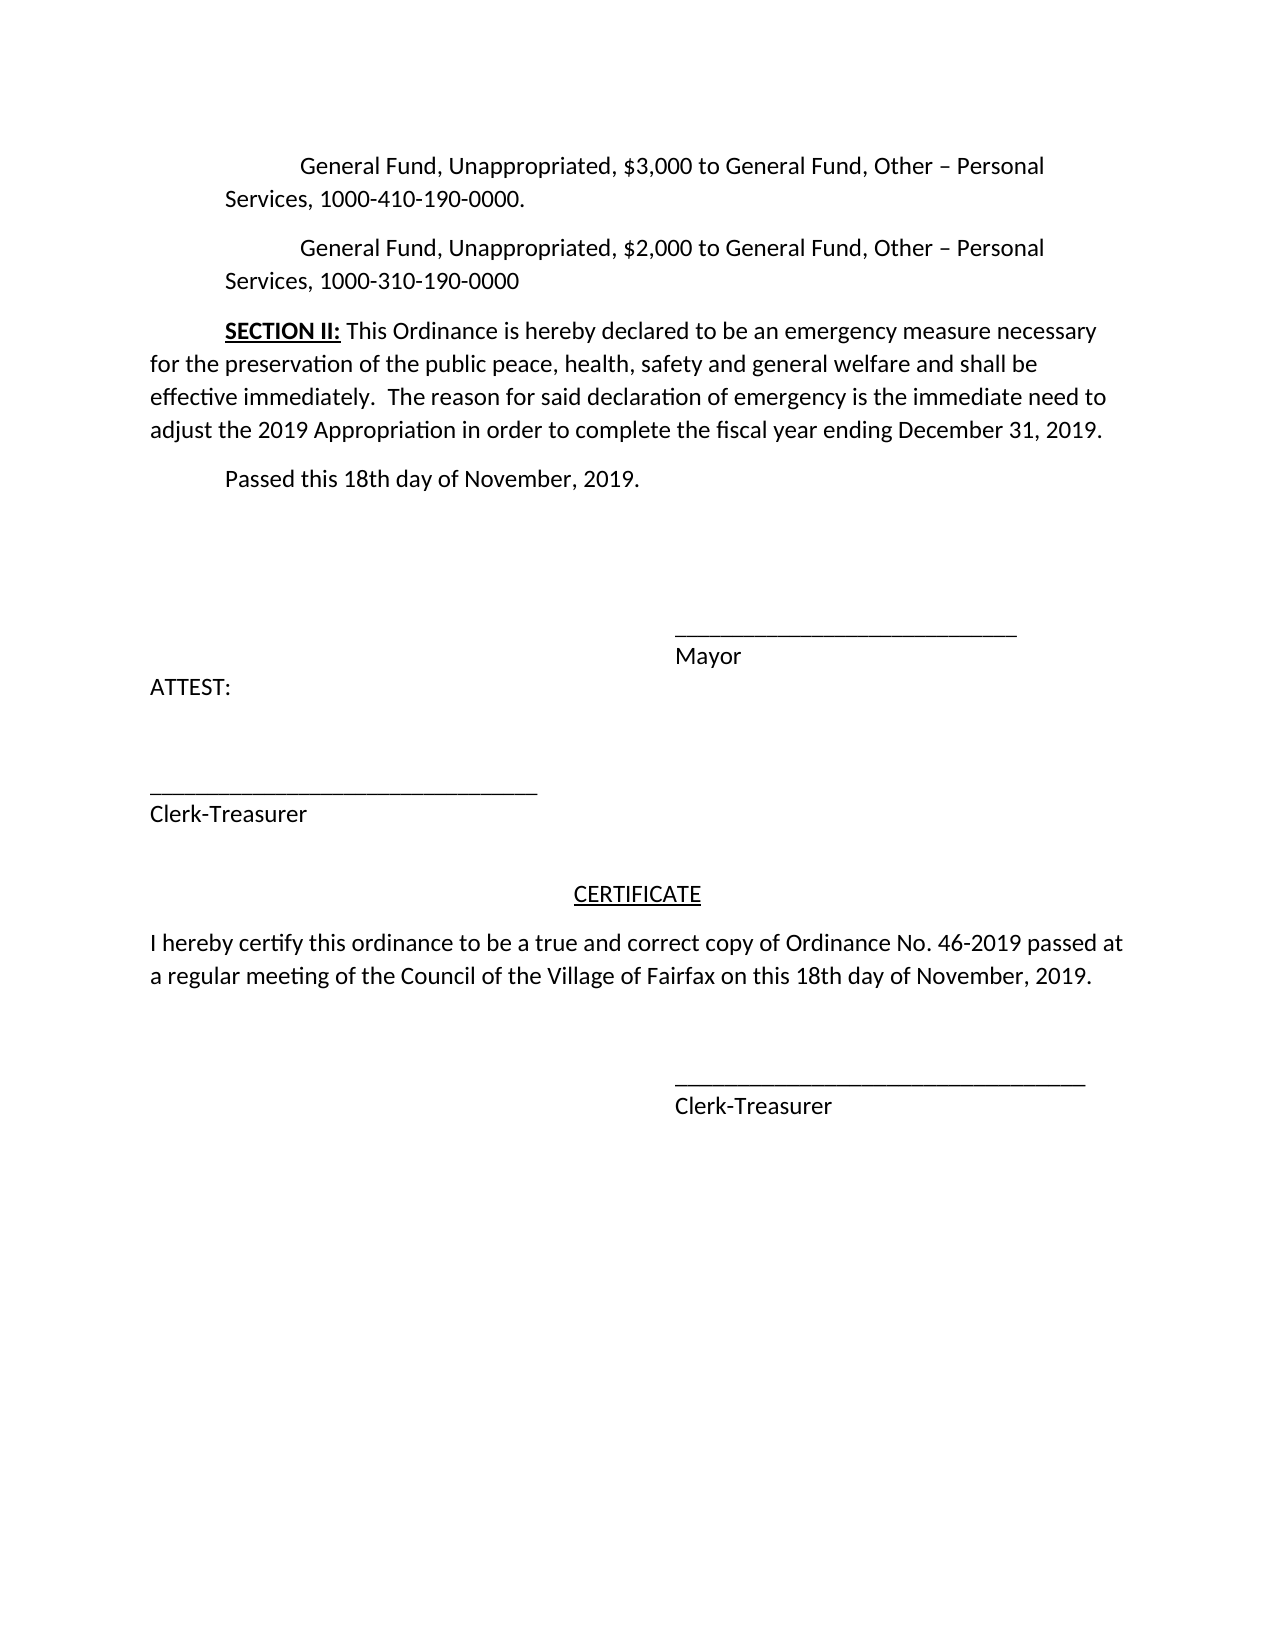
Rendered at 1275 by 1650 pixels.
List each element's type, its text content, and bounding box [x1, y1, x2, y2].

text Mayor [150, 640, 1125, 671]
text Clerk-Treasurer [150, 1090, 1125, 1121]
text General Fund, Unappropriated, $2,000 to General Fund, Other – Personal Services, 1000-310-190-0000 [225, 232, 1125, 296]
text Clerk-Treasurer [150, 798, 1125, 828]
text Passed this 18th day of November, 2019. [150, 463, 1125, 494]
text _________________________________ [150, 1059, 1125, 1090]
text General Fund, Unappropriated, $3,000 to General Fund, Other – Personal Services, 1000-410-190-0000. [225, 150, 1125, 213]
text __________________________________ [150, 770, 1125, 798]
text ATTEST: [150, 671, 1125, 701]
text ______________________________ [150, 612, 1125, 640]
text CERTIFICATE [150, 878, 1125, 908]
text SECTION II: This Ordinance is hereby declared to be an emergency measure necessary for the preservation of the public peace, health, safety and general welfare and shall be effective immediately. The reason for said declaration of emergency is the immediate need to adjust the 2019 Appropriation in order to complete the fiscal year ending December 31, 2019. [150, 315, 1125, 444]
text I hereby certify this ordinance to be a true and correct copy of Ordinance No. 46-2019 passed at a regular meeting of the Council of the Village of Fairfax on this 18th day of November, 2019. [150, 927, 1125, 991]
